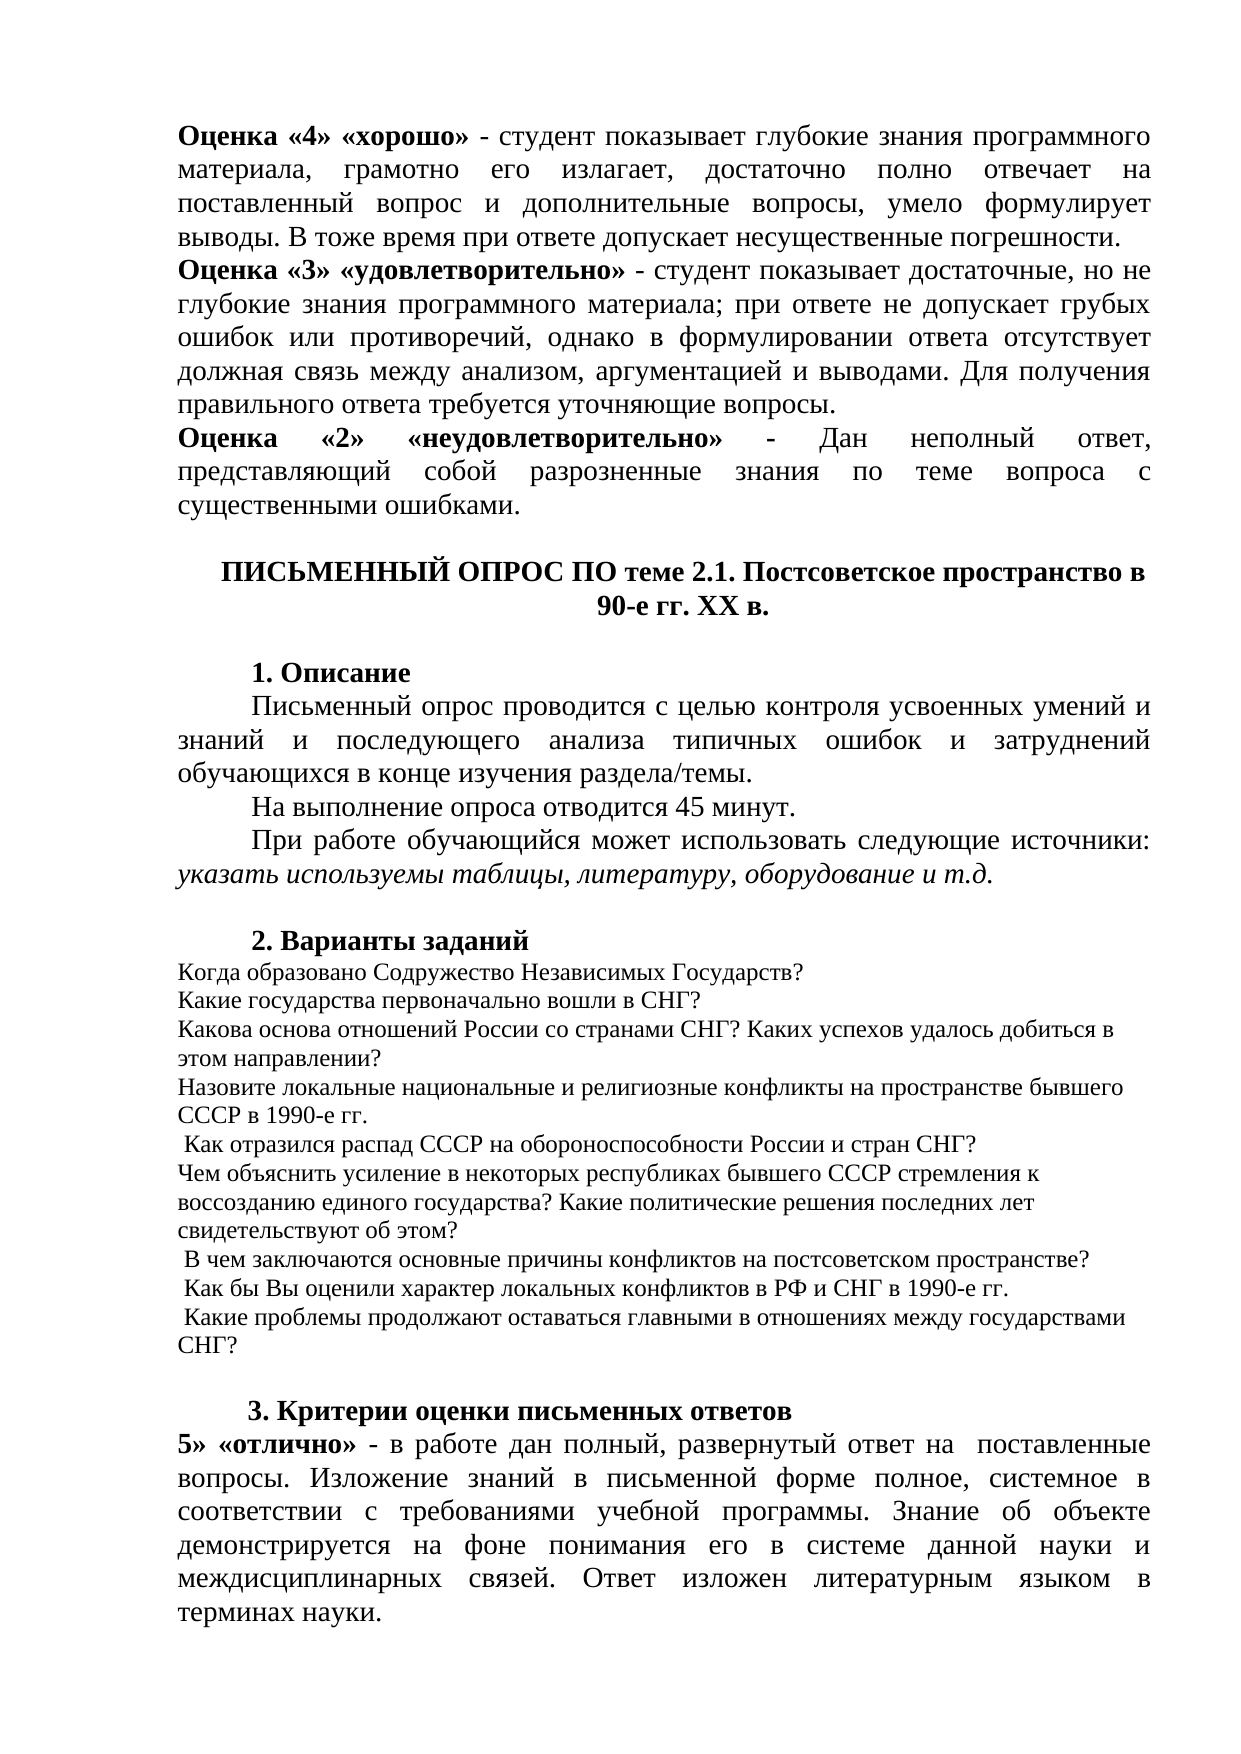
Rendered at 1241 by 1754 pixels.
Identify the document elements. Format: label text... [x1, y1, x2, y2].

text 5» «отлично» - в работе дан полный, развернутый ответ на поставленные вопросы. Изложение знаний в письменной форме полное, системное в соответствии с требованиями учебной программы. Знание об объекте демонстрируется на фоне понимания его в системе данной науки и междисциплинарных связей. Ответ изложен литературным языком в терминах науки. [177, 1426, 1152, 1627]
text ПИСЬМЕННЫЙ ОПРОС по теме 2.1. Постсоветское пространство в 90-е гг. XX в. [215, 554, 1152, 621]
text Назовите локальные национальные и религиозные конфликты на пространстве бывшего СССР в 1990-е гг. [177, 1072, 1152, 1129]
text 3. Критерии оценки письменных ответов [177, 1393, 1152, 1426]
text Как бы Вы оценили характер локальных конфликтов в РФ и СНГ в 1990-е гг. [177, 1273, 1152, 1302]
text Оценка «2» «неудовлетворительно» - Дан неполный ответ, представляющий собой разрозненные знания по теме вопроса с существенными ошибками. [177, 420, 1152, 521]
text Чем объяснить усиление в некоторых республиках бывшего СССР стремления к воссозданию единого государства? Какие политические решения последних лет свидетельствуют об этом? [177, 1158, 1152, 1244]
text Как отразился распад СССР на обороноспособности России и стран СНГ? [177, 1129, 1152, 1158]
text Когда образовано Содружество Независимых Государств? [177, 957, 1152, 985]
text Какие государства первоначально вошли в СНГ? [177, 985, 1152, 1014]
text На выполнение опроса отводится 45 минут. [177, 789, 1152, 822]
text Письменный опрос проводится с целью контроля усвоенных умений и знаний и последующего анализа типичных ошибок и затруднений обучающихся в конце изучения раздела/темы. [177, 688, 1152, 789]
text Оценка «4» «хорошо» - студент показывает глубокие знания программного материала, грамотно его излагает, достаточно полно отвечает на поставленный вопрос и дополнительные вопросы, умело формулирует выводы. В тоже время при ответе допускает несущественные погрешности. [177, 118, 1152, 252]
text 1. Описание [177, 655, 1152, 688]
text 2. Варианты заданий [177, 923, 1152, 957]
text При работе обучающийся может использовать следующие источники: указать используемы таблицы, литературу, оборудование и т.д. [177, 822, 1152, 889]
text Оценка «3» «удовлетворительно» - студент показывает достаточные, но не глубокие знания программного материала; при ответе не допускает грубых ошибок или противоречий, однако в формулировании ответа отсутствует должная связь между анализом, аргументацией и выводами. Для получения правильного ответа требуется уточняющие вопросы. [177, 252, 1152, 420]
text Какие проблемы продолжают оставаться главными в отношениях между государствами СНГ? [177, 1302, 1152, 1359]
text В чем заключаются основные причины конфликтов на постсоветском пространстве? [177, 1244, 1152, 1273]
text Какова основа отношений России со странами СНГ? Каких успехов удалось добиться в этом направлении? [177, 1014, 1152, 1072]
